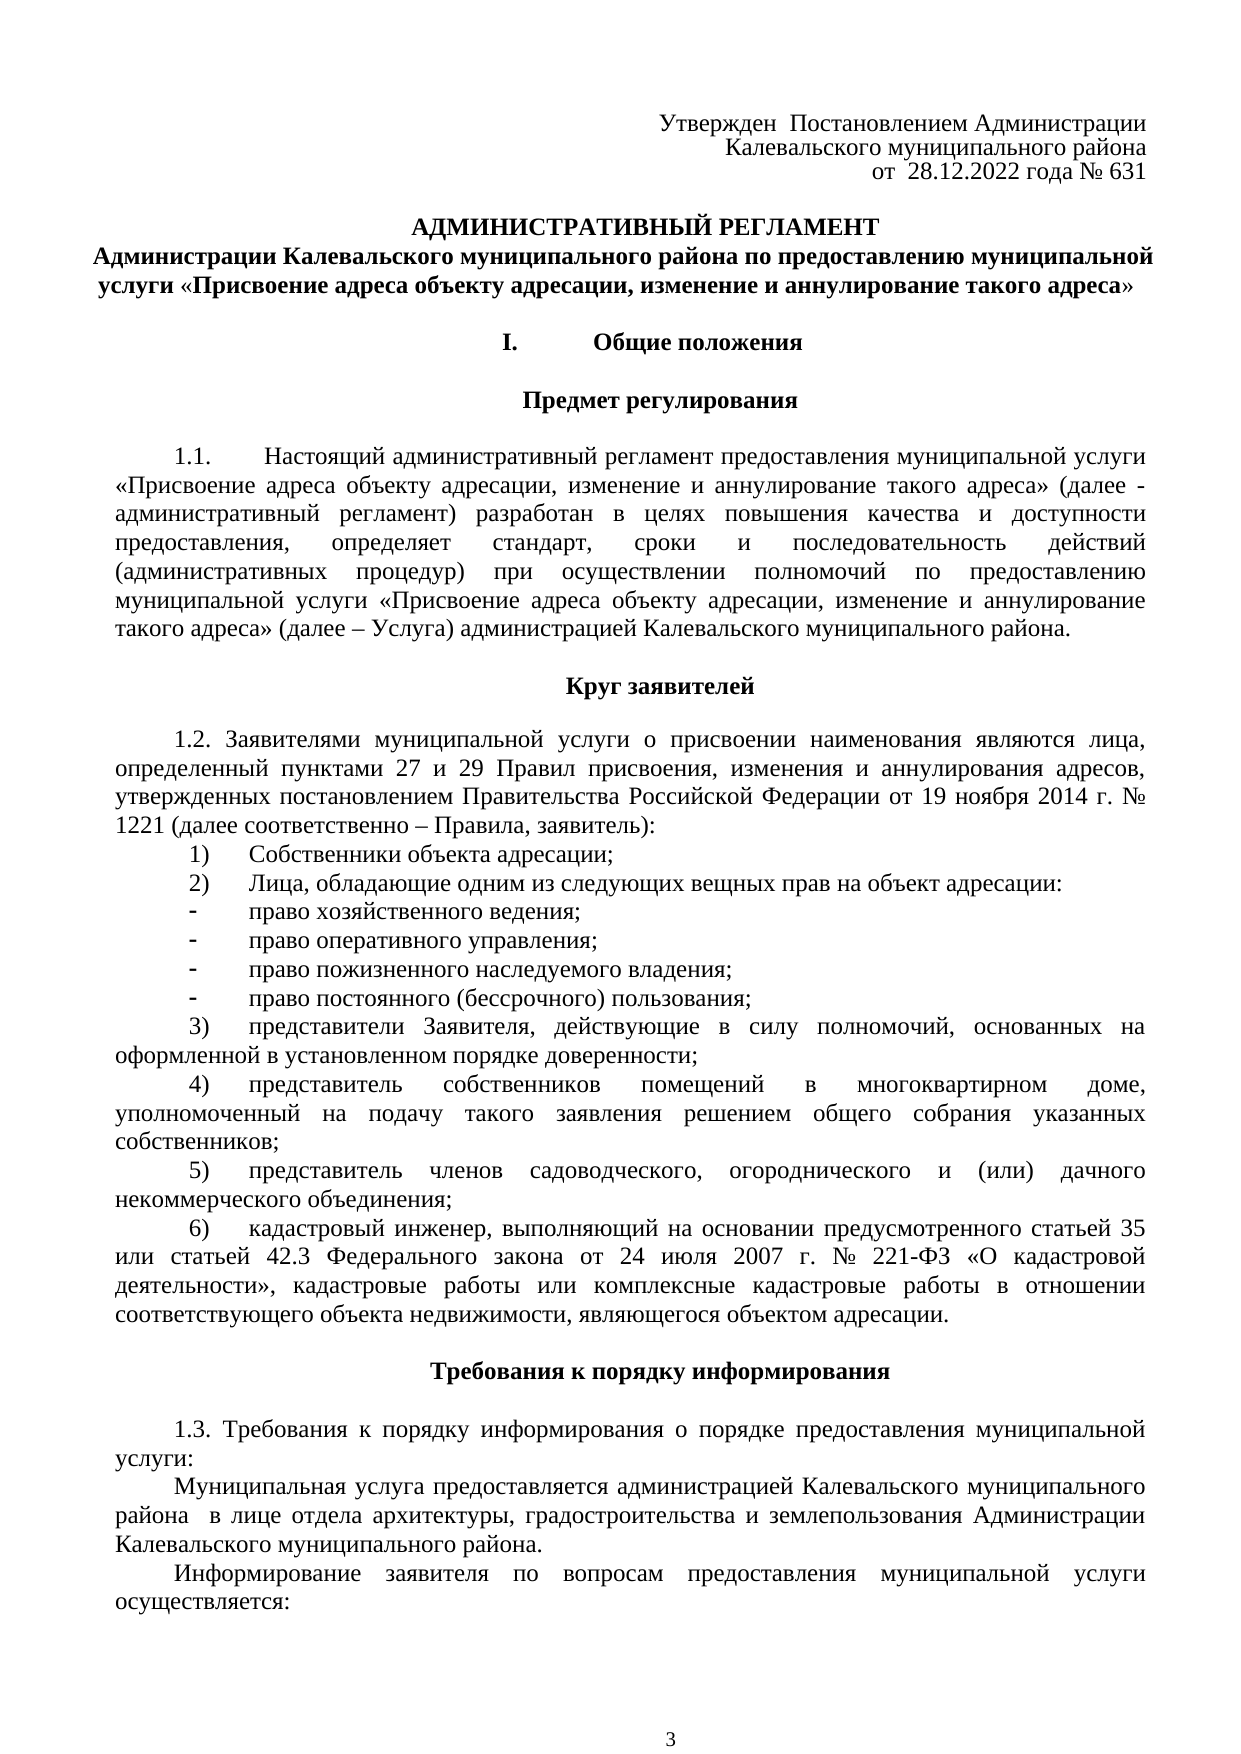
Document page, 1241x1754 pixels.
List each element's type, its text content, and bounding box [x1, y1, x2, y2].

list Общие положения [115, 327, 1147, 356]
list право пожизненного наследуемого владения; [115, 954, 1147, 983]
list право постоянного (бессрочного) пользования; [115, 983, 1147, 1011]
text Требования к порядку информирования [115, 1356, 1147, 1385]
text Администрации Калевальского муниципального района по предоставлению муниципальной [85, 241, 1161, 270]
list представитель членов садоводческого, огороднического и (или) дачного некоммерческого объединения; [115, 1155, 1147, 1213]
text Круг заявителей [115, 671, 1147, 700]
text Муниципальная услуга предоставляется администрацией Калевальского муниципального района в лице отдела архитектуры, градостроительства и землепользования Администрации Калевальского муниципального района. [115, 1471, 1147, 1558]
text Информирование заявителя по вопросам предоставления муниципальной услуги осуществляется: [115, 1558, 1147, 1615]
list представители Заявителя, действующие в силу полномочий, основанных на оформленной в установленном порядке доверенности; [115, 1011, 1147, 1069]
list Собственники объекта адресации; [115, 839, 1147, 868]
text Предмет регулирования [115, 386, 1147, 414]
text услуги «Присвоение адреса объекту адресации, изменение и аннулирование такого адреса» [85, 270, 1147, 299]
text от 28.12.2022 года № 631 [115, 160, 1147, 184]
list представитель собственников помещений в многоквартирном доме, уполномоченный на подачу такого заявления решением общего собрания указанных собственников; [115, 1069, 1147, 1155]
text АДМИНИСТРАТИВНЫЙ РЕГЛАМЕНТ [85, 212, 1147, 241]
list Лица, обладающие одним из следующих вещных прав на объект адресации: [115, 868, 1147, 896]
list кадастровый инженер, выполняющий на основании предусмотренного статьей 35 или статьей 42.3 Федерального закона от 24 июля 2007 г. № 221-ФЗ «О кадастровой деятельности», кадастровые работы или комплексные кадастровые работы в отношении соответствующего объекта недвижимости, являющегося объектом адресации. [115, 1213, 1147, 1328]
list право оперативного управления; [115, 925, 1147, 954]
list право хозяйственного ведения; [115, 896, 1147, 925]
text 1.2. Заявителями муниципальной услуги о присвоении наименования являются лица, определенный пунктами 27 и 29 Правил присвоения, изменения и аннулирования адресов, утвержденных постановлением Правительства Российской Федерации от 19 ноября 2014 г. № 1221 (далее соответственно – Правила, заявитель): [115, 724, 1147, 839]
text Калевальского муниципального района [115, 136, 1147, 160]
text Утвержден Постановлением Администрации [174, 112, 1147, 136]
list Настоящий административный регламент предоставления муниципальной услуги «Присвоение адреса объекту адресации, изменение и аннулирование такого адреса» (далее - административный регламент) разработан в целях повышения качества и доступности предоставления, определяет стандарт, сроки и последовательность действий (административных процедур) при осуществлении полномочий по предоставлению муниципальной услуги «Присвоение адреса объекту адресации, изменение и аннулирование такого адреса» (далее – Услуга) администрацией Калевальского муниципального района. [115, 441, 1147, 642]
text 1.3. Требования к порядку информирования о порядке предоставления муниципальной услуги: [115, 1414, 1147, 1471]
